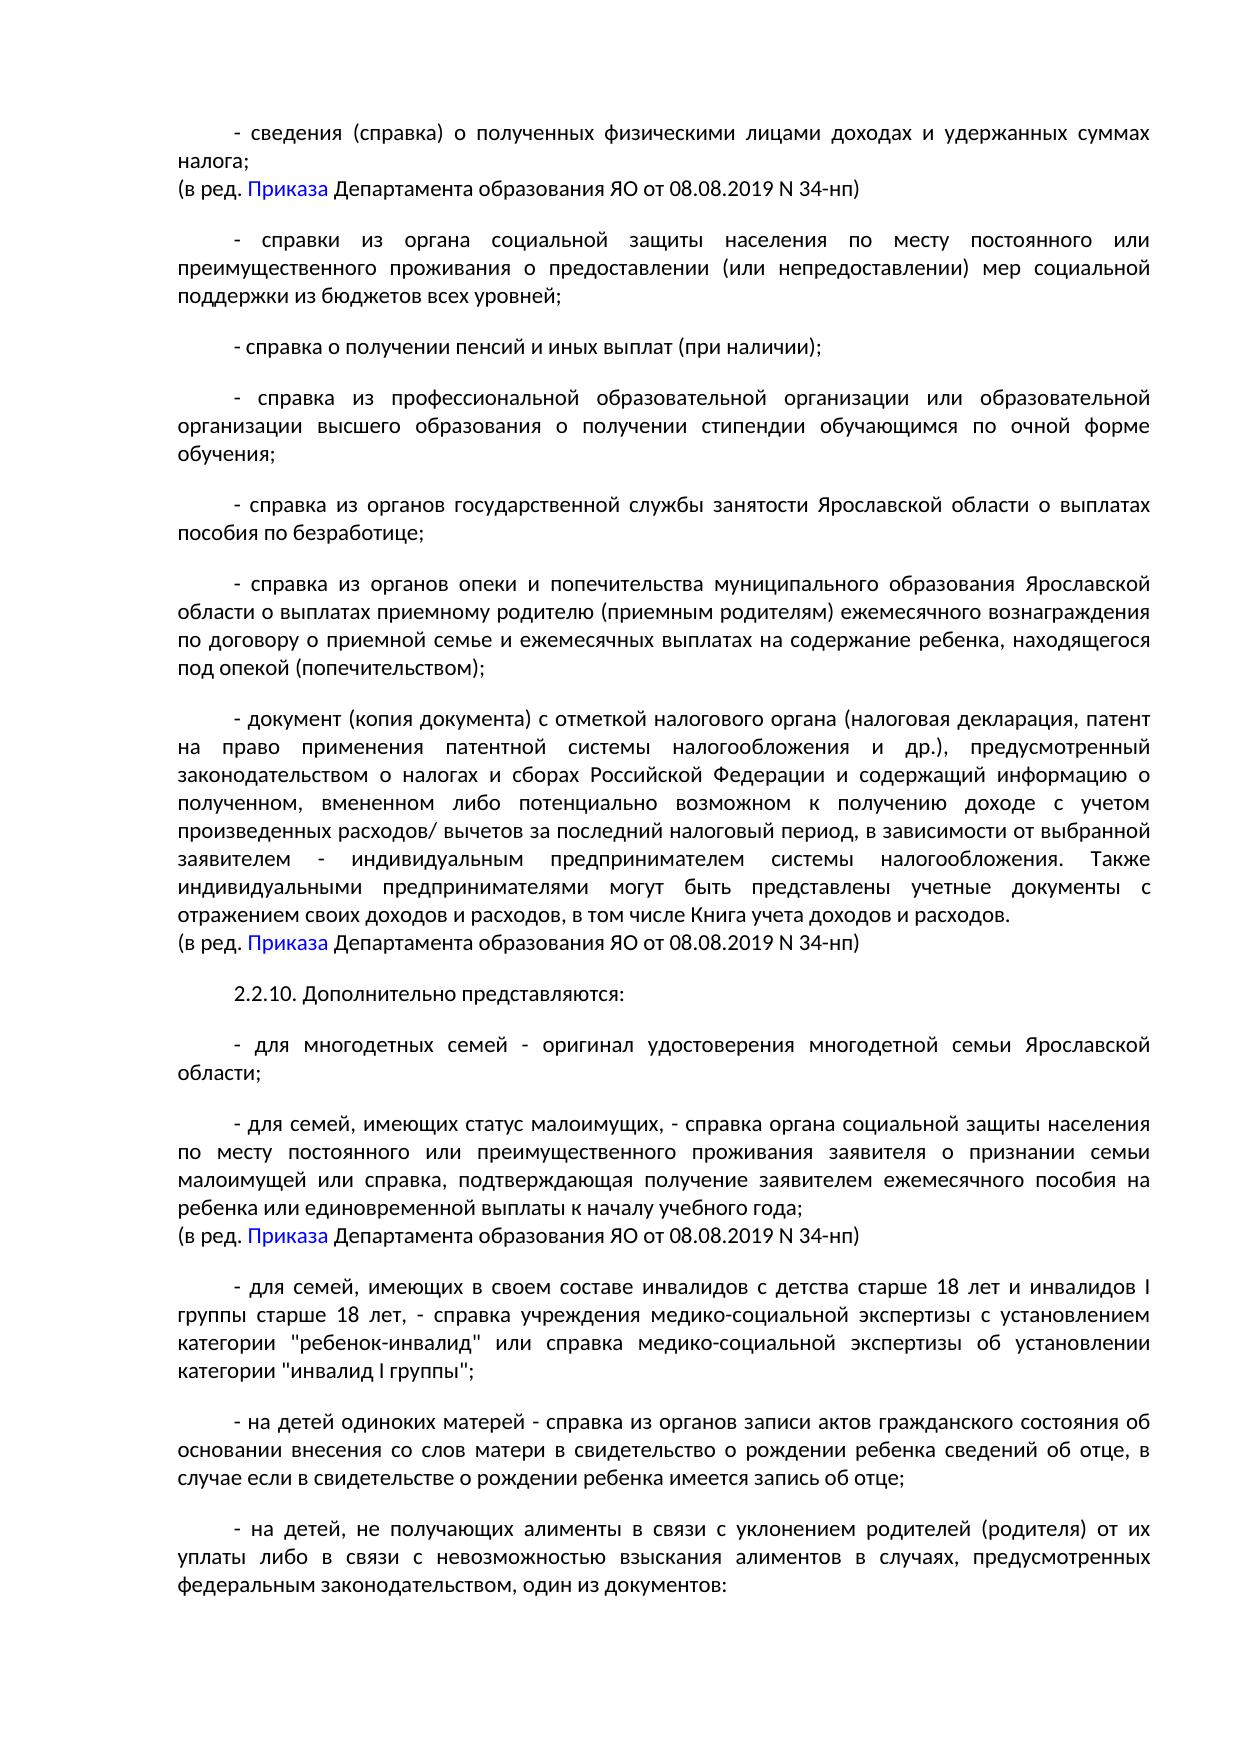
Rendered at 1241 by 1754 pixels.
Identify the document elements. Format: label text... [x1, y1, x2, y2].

text - для семей, имеющих статус малоимущих, - справка органа социальной защиты населения по месту постоянного или преимущественного проживания заявителя о признании семьи малоимущей или справка, подтверждающая получение заявителем ежемесячного пособия на ребенка или единовременной выплаты к началу учебного года; [177, 1109, 1152, 1221]
text - документ (копия документа) с отметкой налогового органа (налоговая декларация, патент на право применения патентной системы налогообложения и др.), предусмотренный законодательством о налогах и сборах Российской Федерации и содержащий информацию о полученном, вмененном либо потенциально возможном к получению доходе с учетом произведенных расходов/ вычетов за последний налоговый период, в зависимости от выбранной заявителем - индивидуальным предпринимателем системы налогообложения. Также индивидуальными предпринимателями могут быть представлены учетные документы с отражением своих доходов и расходов, в том числе Книга учета доходов и расходов. [177, 704, 1152, 928]
text - справка из органов опеки и попечительства муниципального образования Ярославской области о выплатах приемному родителю (приемным родителям) ежемесячного вознаграждения по договору о приемной семье и ежемесячных выплатах на содержание ребенка, находящегося под опекой (попечительством); [177, 569, 1152, 681]
text - на детей одиноких матерей - справка из органов записи актов гражданского состояния об основании внесения со слов матери в свидетельство о рождении ребенка сведений об отце, в случае если в свидетельстве о рождении ребенка имеется запись об отце; [177, 1407, 1152, 1491]
text - на детей, не получающих алименты в связи с уклонением родителей (родителя) от их уплаты либо в связи с невозможностью взыскания алиментов в случаях, предусмотренных федеральным законодательством, один из документов: [177, 1514, 1152, 1598]
text (в ред. Приказа Департамента образования ЯО от 08.08.2019 N 34-нп) [177, 928, 1152, 956]
text - справки из органа социальной защиты населения по месту постоянного или преимущественного проживания о предоставлении (или непредоставлении) мер социальной поддержки из бюджетов всех уровней; [177, 225, 1152, 309]
text 2.2.10. Дополнительно представляются: [177, 979, 1152, 1007]
text - для многодетных семей - оригинал удостоверения многодетной семьи Ярославской области; [177, 1030, 1152, 1086]
text - сведения (справка) о полученных физическими лицами доходах и удержанных суммах налога; [177, 118, 1152, 174]
text - справка о получении пенсий и иных выплат (при наличии); [177, 332, 1152, 360]
text - справка из профессиональной образовательной организации или образовательной организации высшего образования о получении стипендии обучающимся по очной форме обучения; [177, 383, 1152, 467]
text - справка из органов государственной службы занятости Ярославской области о выплатах пособия по безработице; [177, 490, 1152, 546]
text (в ред. Приказа Департамента образования ЯО от 08.08.2019 N 34-нп) [177, 174, 1152, 202]
text - для семей, имеющих в своем составе инвалидов с детства старше 18 лет и инвалидов I группы старше 18 лет, - справка учреждения медико-социальной экспертизы с установлением категории "ребенок-инвалид" или справка медико-социальной экспертизы об установлении категории "инвалид I группы"; [177, 1272, 1152, 1384]
text (в ред. Приказа Департамента образования ЯО от 08.08.2019 N 34-нп) [177, 1221, 1152, 1249]
